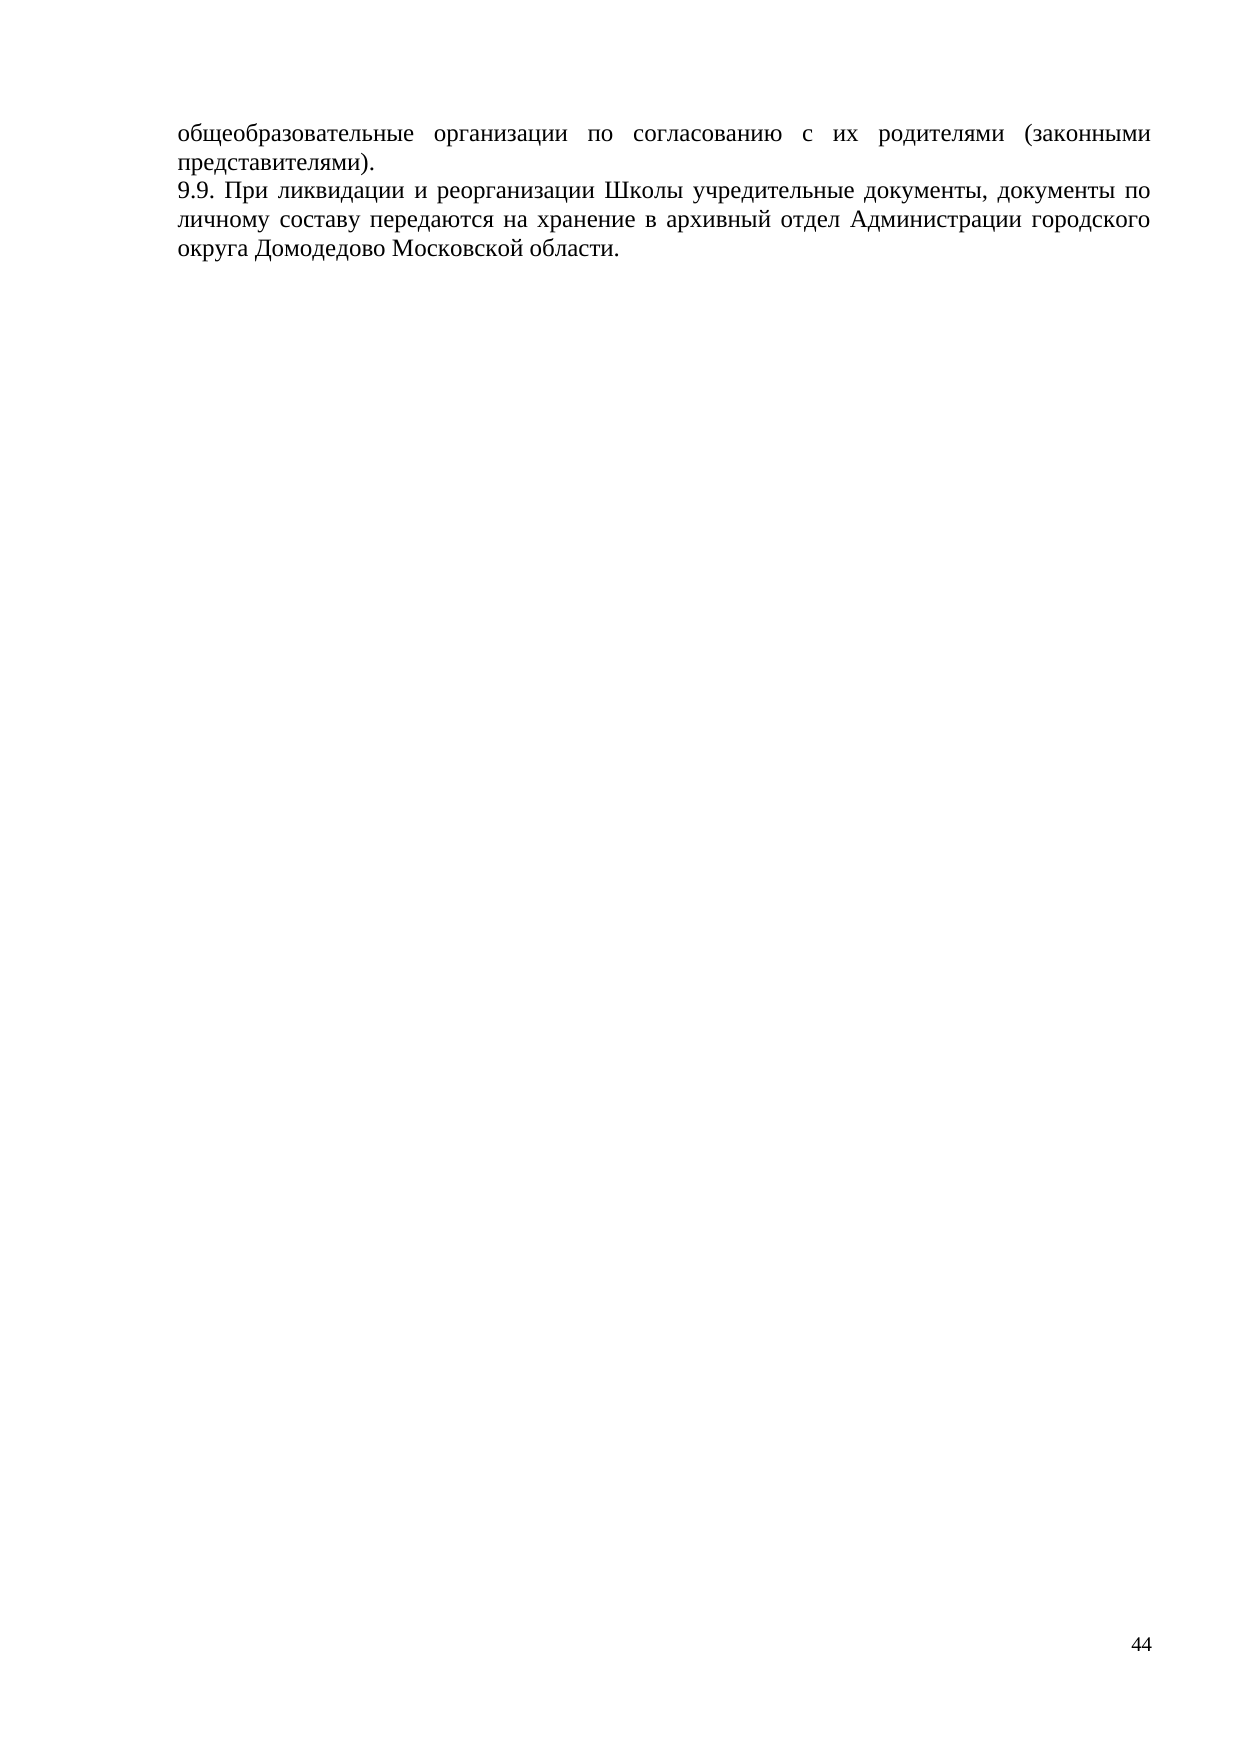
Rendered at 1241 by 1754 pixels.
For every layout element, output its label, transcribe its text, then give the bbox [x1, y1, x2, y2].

text 9.9. При ликвидации и реорганизации Школы учредительные документы, документы по личному составу передаются на хранение в архивный отдел Администрации городского округа Домодедово Московской области. [177, 176, 1152, 262]
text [177, 118, 1152, 176]
